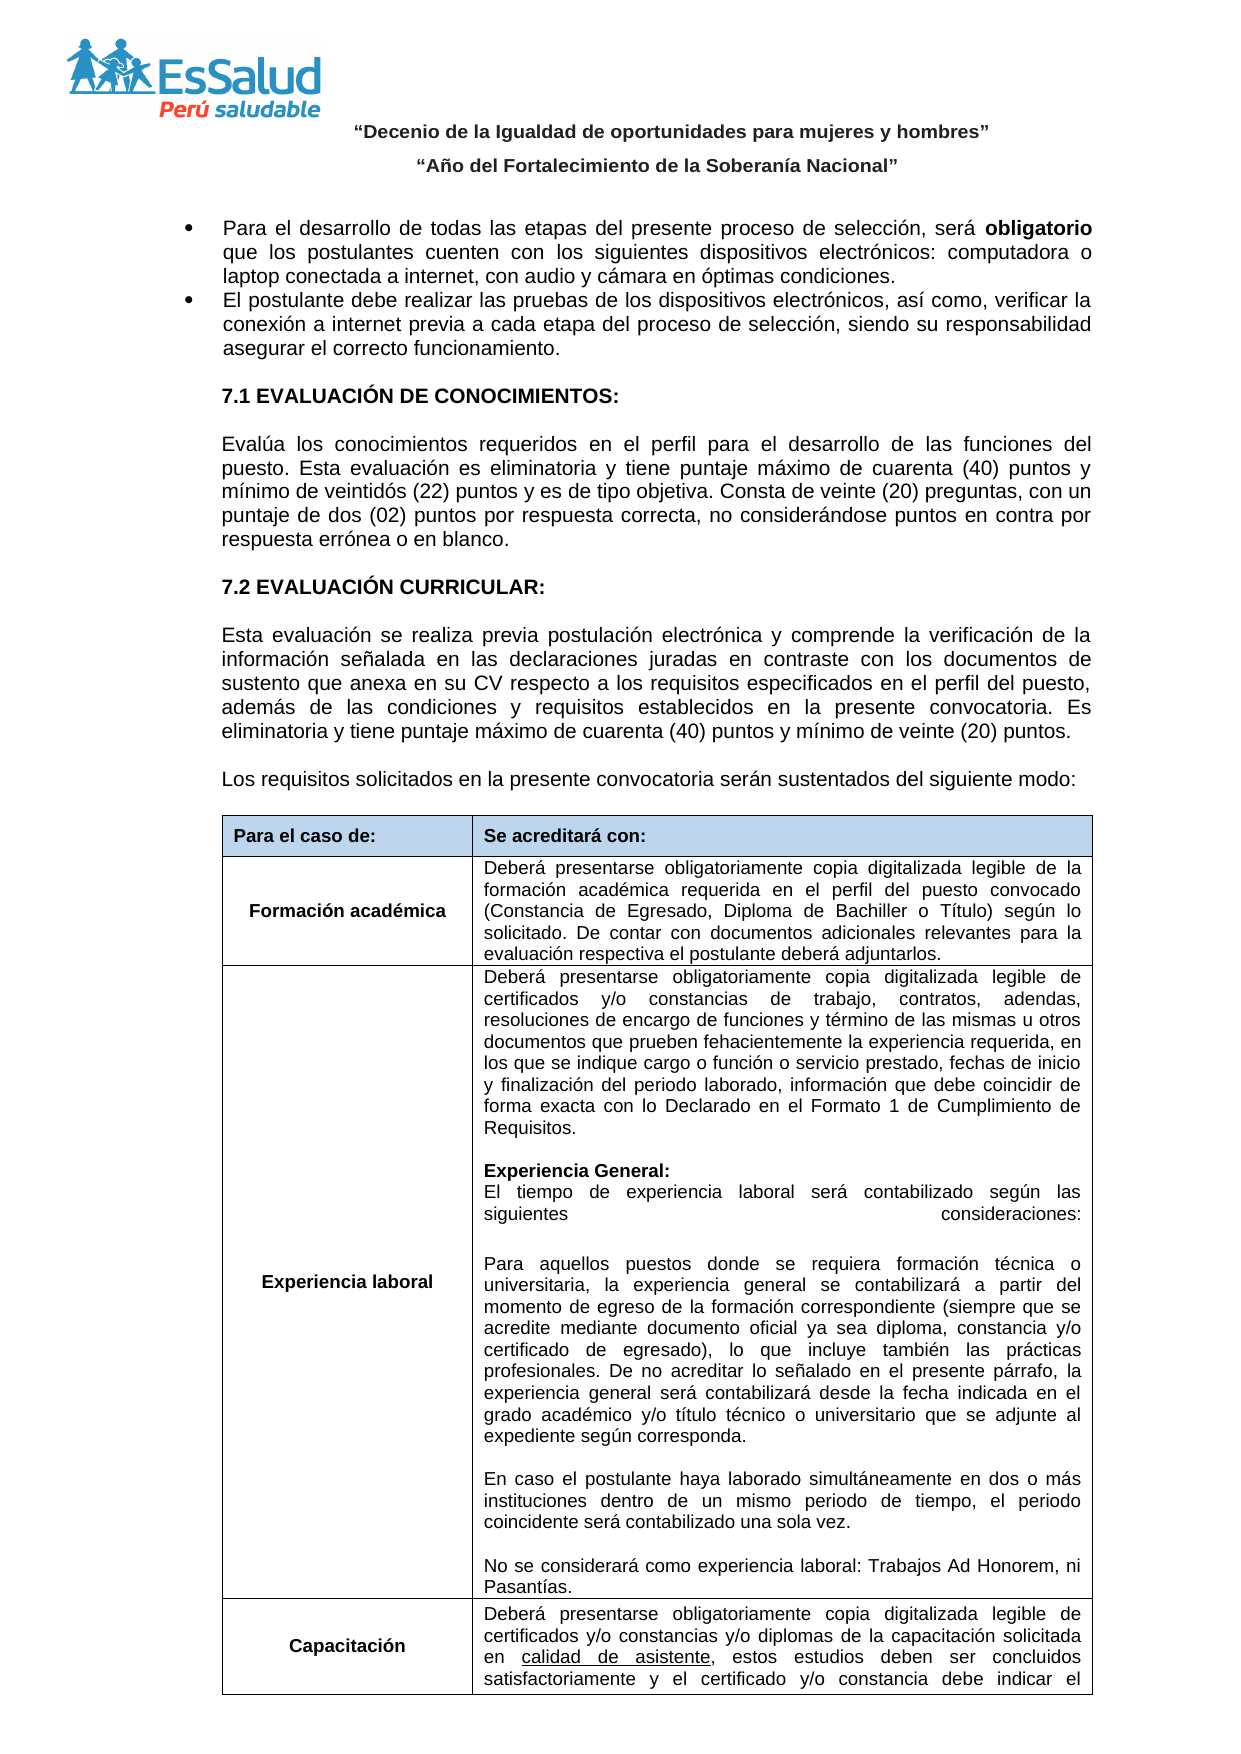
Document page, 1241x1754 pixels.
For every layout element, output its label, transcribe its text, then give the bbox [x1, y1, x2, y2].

list Para el desarrollo de todas las etapas del presente proceso de selección, será obligatorio que los postulantes cuenten con los siguientes dispositivos electrónicos: computadora o laptop conectada a internet, con audio y cámara en óptimas condiciones. [185, 216, 1092, 287]
text Esta evaluación se realiza previa postulación electrónica y comprende la verificación de la información señalada en las declaraciones juradas en contraste con los documentos de sustento que anexa en su CV respecto a los requisitos especificados en el perfil del puesto, además de las condiciones y requisitos establecidos en la presente convocatoria. Es eliminatoria y tiene puntaje máximo de cuarenta (40) puntos y mínimo de veinte (20) puntos. [221, 623, 1092, 743]
text Los requisitos solicitados en la presente convocatoria serán sustentados del siguiente modo: [221, 767, 1092, 791]
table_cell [473, 1599, 1092, 1694]
table_cell Deberá presentarse obligatoriamente copia digitalizada legible de la formación académica requerida en el perfil del puesto convocado (Constancia de Egresado, Diploma de Bachiller o Título) según lo solicitado. De contar con documentos adicionales relevantes para la evaluación respectiva el postulante deberá adjuntarlos. [473, 857, 1092, 965]
table_cell Experiencia laboral [223, 966, 472, 1597]
text Evalúa los conocimientos requeridos en el perfil para el desarrollo de las funciones del puesto. Esta evaluación es eliminatoria y tiene puntaje máximo de cuarenta (40) puntos y mínimo de veintidós (22) puntos y es de tipo objetiva. Consta de veinte (20) preguntas, con un puntaje de dos (02) puntos por respuesta correcta, no considerándose puntos en contra por respuesta errónea o en blanco. [221, 431, 1092, 551]
text 7.1 EVALUACIÓN DE CONOCIMIENTOS: [148, 383, 1092, 407]
table_header Se acreditará con: [473, 816, 1092, 856]
table_header Para el caso de: [223, 816, 472, 856]
table_cell Deberá presentarse obligatoriamente copia digitalizada legible de certificados y/o constancias de trabajo, contratos, adendas, resoluciones de encargo de funciones y término de las mismas u otros documentos que prueben fehacientemente la experiencia requerida, en los que se indique cargo o función o servicio prestado, fechas de inicio y finalización del periodo laborado, información que debe coincidir de forma exacta con lo Declarado en el Formato 1 de Cumplimiento de Requisitos. Experiencia General: El tiempo de experiencia laboral será contabilizado según las siguientes consideraciones: Para aquellos puestos donde se requiera formación técnica o universitaria, la experiencia general se contabilizará a partir del momento de egreso de la formación correspondiente (siempre que se acredite mediante documento oficial ya sea diploma, constancia y/o certificado de egresado), lo que incluye también las prácticas profesionales. De no acreditar lo señalado en el presente párrafo, la experiencia general será contabilizará desde la fecha indicada en el grado académico y/o título técnico o universitario que se adjunte al expediente según corresponda. En caso el postulante haya laborado simultáneamente en dos o más instituciones dentro de un mismo periodo de tiempo, el periodo coincidente será contabilizado una sola vez. No se considerará como experiencia laboral: Trabajos Ad Honorem, ni Pasantías. [473, 966, 1092, 1597]
list El postulante debe realizar las pruebas de los dispositivos electrónicos, así como, verificar la conexión a internet previa a cada etapa del proceso de selección, siendo su responsabilidad asegurar el correcto funcionamiento. [185, 287, 1092, 359]
picture [60, 31, 327, 125]
table_cell Formación académica [223, 857, 472, 965]
text 7.2 EVALUACIÓN CURRICULAR: [148, 575, 1092, 599]
table_cell Capacitación [223, 1599, 472, 1694]
